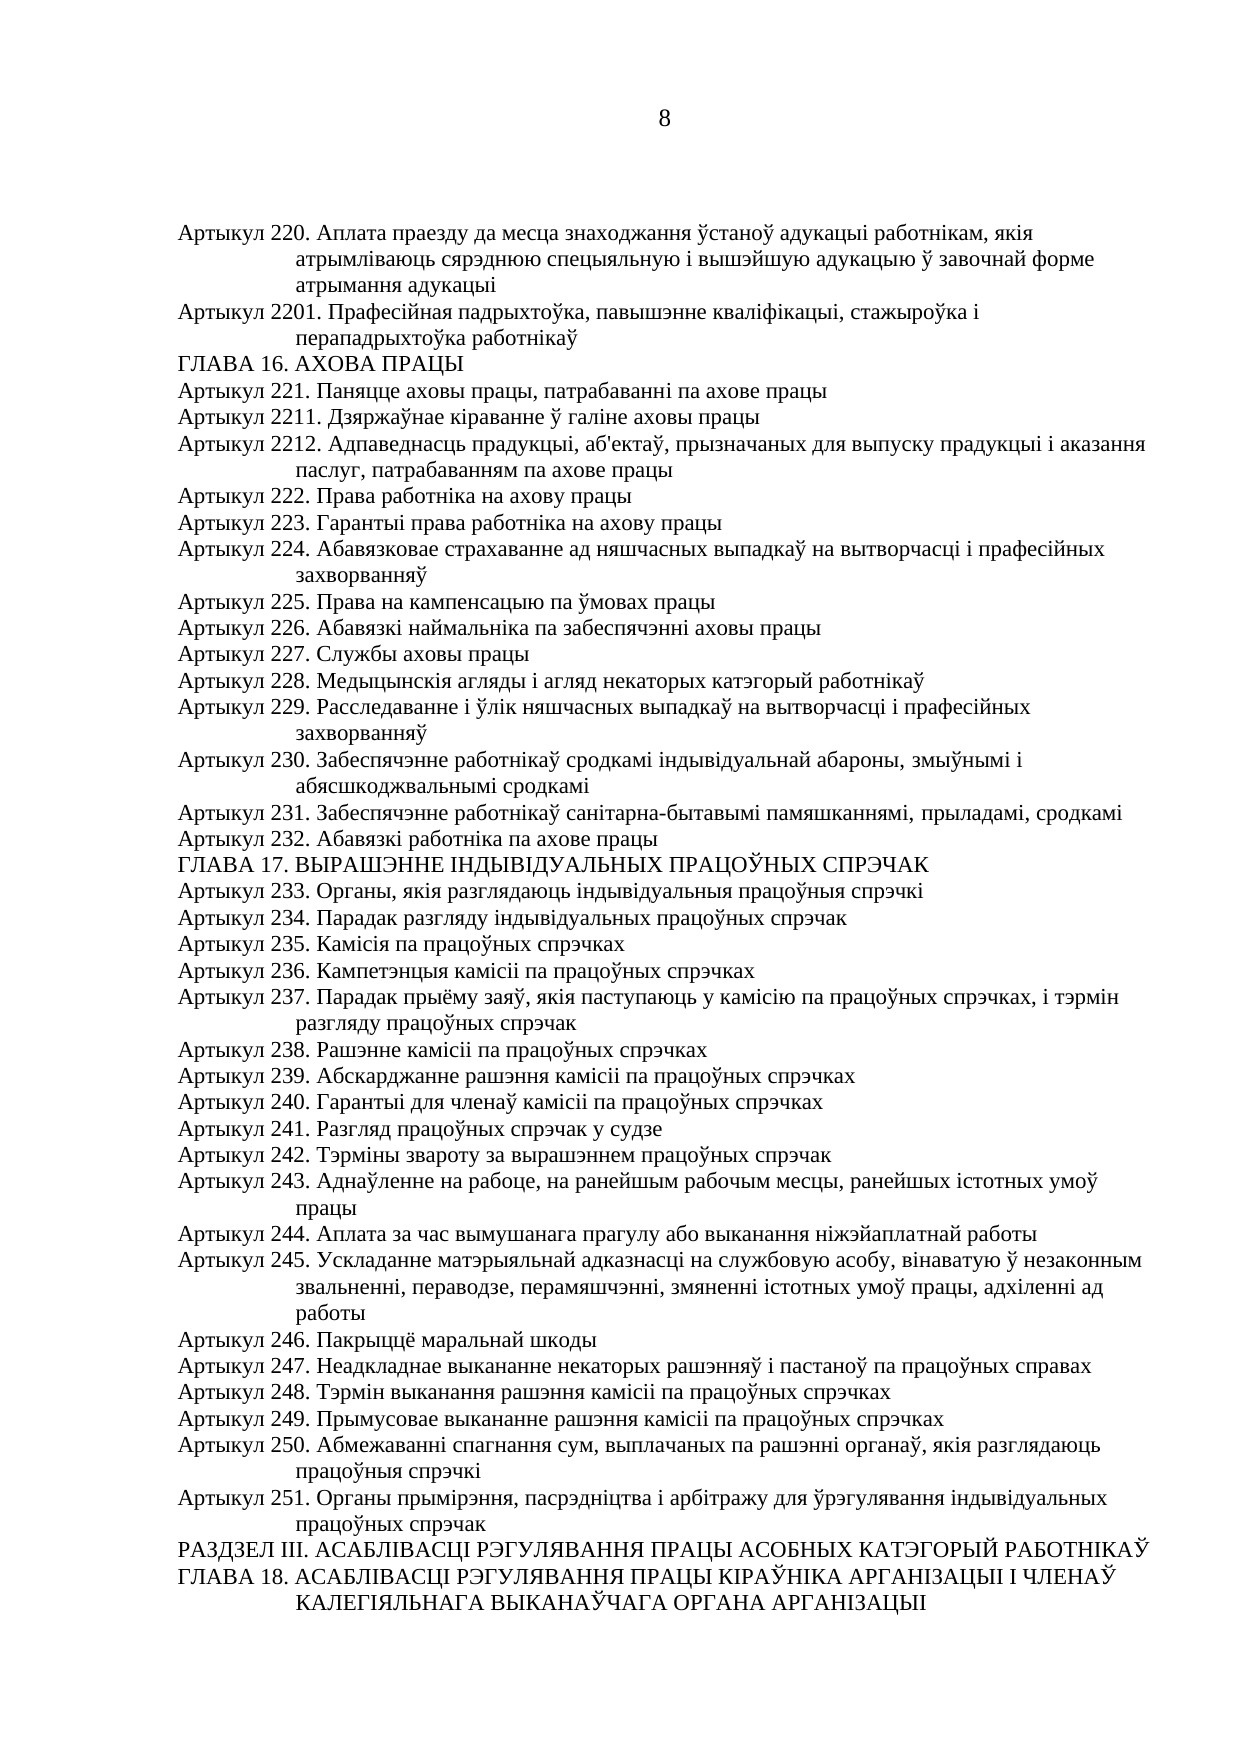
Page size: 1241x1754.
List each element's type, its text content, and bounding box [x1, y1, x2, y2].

text Артыкул 249. Прымусовае выкананне рашэння камісіі па працоўных спрэчках [177, 1405, 1152, 1431]
text Артыкул 220. Аплата праезду да месца знаходжання ўстаноў адукацыі работнікам, якія атрымліваюць сярэднюю спецыяльную і вышэйшую адукацыю ў завочнай форме атрымання адукацыі [177, 219, 1152, 298]
text Артыкул 2211. Дзяржаўнае кіраванне ў галіне аховы працы [177, 403, 1152, 429]
text Артыкул 246. Пакрыццё маральнай шкоды [177, 1326, 1152, 1352]
text Артыкул 247. Неадкладнае выкананне некаторых рашэнняў і пастаноў па працоўных справах [177, 1352, 1152, 1378]
text Артыкул 248. Тэрмін выканання рашэння камісіі па працоўных спрэчках [177, 1378, 1152, 1405]
text РАЗДЗЕЛ III. АСАБЛІВАСЦІ РЭГУЛЯВАННЯ ПРАЦЫ АСОБНЫХ КАТЭГОРЫЙ РАБОТНІКАЎ [177, 1536, 1152, 1563]
text Артыкул 2212. Адпаведнасць прадукцыі, аб'ектаў, прызначаных для выпуску прадукцыі і аказання паслуг, патрабаванням па ахове працы [177, 429, 1152, 482]
text Артыкул 250. Абмежаванні спагнання сум, выплачаных па рашэнні органаў, якія разглядаюць працоўныя спрэчкі [177, 1431, 1152, 1484]
text Артыкул 224. Абавязковае страхаванне ад няшчасных выпадкаў на вытворчасці і прафесійных захворванняў [177, 535, 1152, 588]
text ГЛАВА 18. АСАБЛІВАСЦІ РЭГУЛЯВАННЯ ПРАЦЫ КІРАЎНІКА АРГАНІЗАЦЫІ І ЧЛЕНАЎ КАЛЕГІЯЛЬНАГА ВЫКАНАЎЧАГА ОРГАНА АРГАНІЗАЦЫІ [177, 1563, 1152, 1616]
text Артыкул 233. Органы, якія разглядаюць індывідуальныя працоўныя спрэчкі [177, 878, 1152, 904]
text Артыкул 243. Аднаўленне на рабоце, на ранейшым рабочым месцы, ранейшых істотных умоў працы [177, 1167, 1152, 1220]
text Артыкул 237. Парадак прыёму заяў, якія паступаюць у камісію па працоўных спрэчках, і тэрмін разгляду працоўных спрэчак [177, 983, 1152, 1036]
text Артыкул 2201. Прафесійная падрыхтоўка, павышэнне кваліфікацыі, стажыроўка і перападрыхтоўка работнікаў [177, 298, 1152, 351]
text Артыкул 225. Права на кампенсацыю па ўмовах працы [177, 588, 1152, 614]
text Артыкул 236. Кампетэнцыя камісіі па працоўных спрэчках [177, 957, 1152, 983]
text Артыкул 231. Забеспячэнне работнікаў санітарна-бытавымі памяшканнямі, прыладамі, сродкамі [177, 798, 1152, 825]
text Артыкул 241. Разгляд працоўных спрэчак у судзе [177, 1115, 1152, 1141]
text Артыкул 226. Абавязкі наймальніка па забеспячэнні аховы працы [177, 614, 1152, 640]
text Артыкул 238. Рашэнне камісіі па працоўных спрэчках [177, 1036, 1152, 1062]
text ГЛАВА 16. АХОВА ПРАЦЫ [177, 351, 1152, 377]
text Артыкул 222. Права работніка на ахову працы [177, 482, 1152, 509]
text Артыкул 232. Абавязкі работніка па ахове працы [177, 825, 1152, 851]
text Артыкул 242. Тэрміны звароту за вырашэннем працоўных спрэчак [177, 1141, 1152, 1167]
text Артыкул 244. Аплата за час вымушанага прагулу або выканання ніжэйаплатнай работы [177, 1220, 1152, 1247]
text Артыкул 251. Органы прымірэння, пасрэдніцтва і арбітражу для ўрэгулявання індывідуальных працоўных спрэчак [177, 1484, 1152, 1536]
text Артыкул 235. Камісія па працоўных спрэчках [177, 930, 1152, 957]
text Артыкул 239. Абскарджанне рашэння камісіі па працоўных спрэчках [177, 1062, 1152, 1088]
text Артыкул 240. Гарантыі для членаў камісіі па працоўных спрэчках [177, 1088, 1152, 1115]
text Артыкул 234. Парадак разгляду індывідуальных працоўных спрэчак [177, 904, 1152, 930]
text Артыкул 230. Забеспячэнне работнікаў сродкамі індывідуальнай абароны, змыўнымі і абясшкоджвальнымі сродкамі [177, 746, 1152, 798]
text Артыкул 245. Ускладанне матэрыяльнай адказнасці на службовую асобу, вінаватую ў незаконным звальненні, пераводзе, перамяшчэнні, змяненні істотных умоў працы, адхіленні ад работы [177, 1247, 1152, 1326]
text Артыкул 227. Службы аховы працы [177, 640, 1152, 667]
text Артыкул 223. Гарантыі права работніка на ахову працы [177, 509, 1152, 535]
text Артыкул 221. Паняцце аховы працы, патрабаванні па ахове працы [177, 377, 1152, 403]
text Артыкул 229. Расследаванне і ўлік няшчасных выпадкаў на вытворчасці і прафесійных захворванняў [177, 693, 1152, 746]
text Артыкул 228. Медыцынскія агляды і агляд некаторых катэгорый работнікаў [177, 667, 1152, 693]
text ГЛАВА 17. ВЫРАШЭННЕ ІНДЫВІДУАЛЬНЫХ ПРАЦОЎНЫХ СПРЭЧАК [177, 851, 1152, 878]
